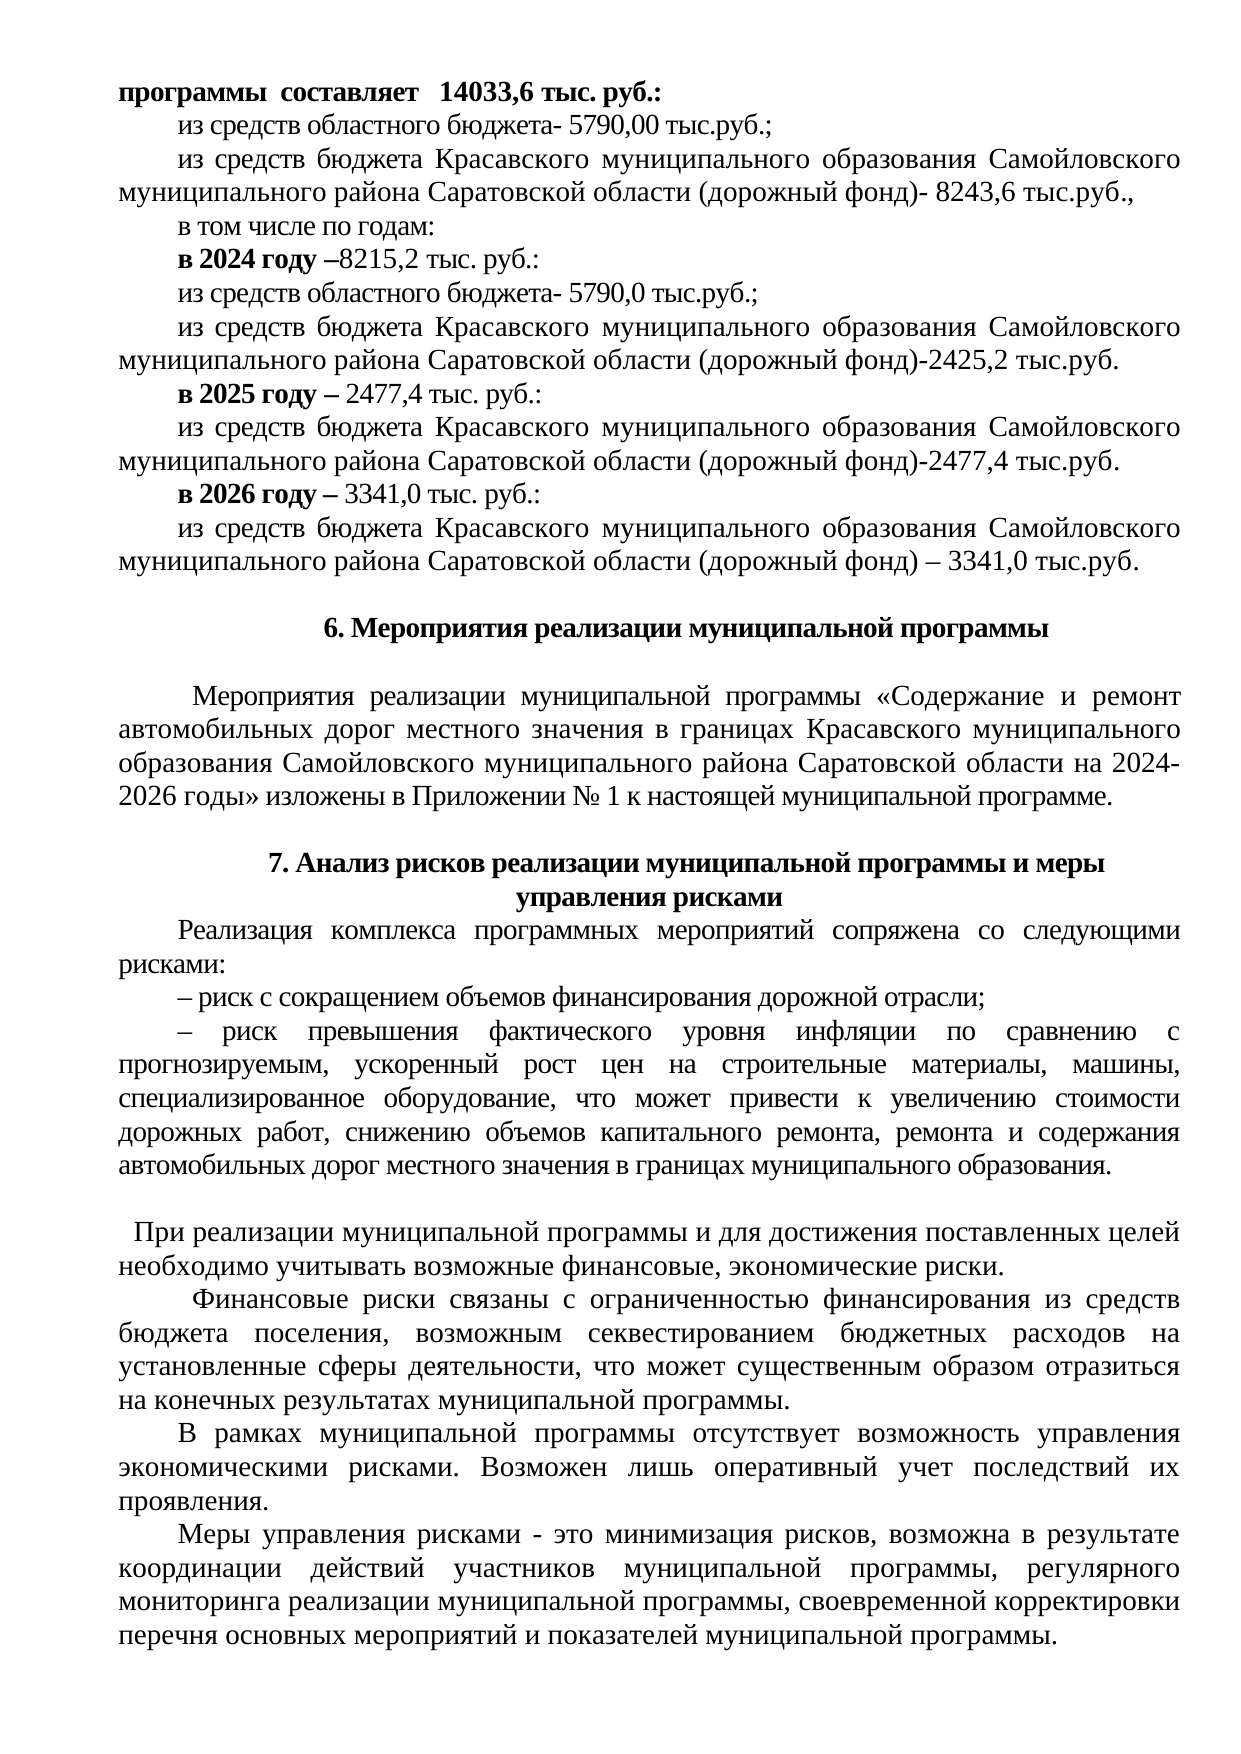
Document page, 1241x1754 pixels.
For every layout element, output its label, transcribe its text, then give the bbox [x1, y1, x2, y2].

text из средств бюджета Красавского муниципального образования Самойловского муниципального района Саратовской области (дорожный фонд)- 8243,6 тыс.руб., [118, 141, 1181, 208]
text из средств бюджета Красавского муниципального образования Самойловского муниципального района Саратовской области (дорожный фонд)-2477,4 тыс.руб. [118, 409, 1181, 476]
text из средств бюджета Красавского муниципального образования Самойловского муниципального района Саратовской области (дорожный фонд) – 3341,0 тыс.руб. [118, 510, 1181, 577]
text Реализация комплекса программных мероприятий сопряжена со следующими рисками: [118, 912, 1181, 979]
text – риск с сокращением объемов финансирования дорожной отрасли; [118, 979, 1181, 1013]
text При реализации муниципальной программы и для достижения поставленных целей необходимо учитывать возможные финансовые, экономические риски. [118, 1214, 1181, 1281]
text Мероприятия реализации муниципальной программы «Содержание и ремонт автомобильных дорог местного значения в границах Красавского муниципального образования Самойловского муниципального района Саратовской области на 2024-2026 годы» изложены в Приложении № 1 к настоящей муниципальной программе. [118, 678, 1181, 812]
text 6. Мероприятия реализации муниципальной программы [118, 611, 1181, 644]
text из средств областного бюджета- 5790,0 тыс.руб.; [118, 275, 1181, 309]
text в том числе по годам: [118, 208, 1181, 242]
text – риск превышения фактического уровня инфляции по сравнению с прогнозируемым, ускоренный рост цен на строительные материалы, машины, специализированное оборудование, что может привести к увеличению стоимости дорожных работ, снижению объемов капитального ремонта, ремонта и содержания автомобильных дорог местного значения в границах муниципального образования. [118, 1013, 1181, 1181]
text из средств бюджета Красавского муниципального образования Самойловского муниципального района Саратовской области (дорожный фонд)-2425,2 тыс.руб. [118, 309, 1181, 376]
text в 2024 году –8215,2 тыс. руб.: [118, 242, 1181, 275]
text В рамках муниципальной программы отсутствует возможность управления экономическими рисками. Возможен лишь оперативный учет последствий их проявления. [118, 1416, 1181, 1516]
text 7. Анализ рисков реализации муниципальной программы и меры управления рисками [118, 845, 1181, 912]
text в 2025 году – 2477,4 тыс. руб.: [118, 376, 1181, 409]
text из средств областного бюджета- 5790,00 тыс.руб.; [118, 107, 1181, 141]
text Меры управления рисками - это минимизация рисков, возможна в результате координации действий участников муниципальной программы, регулярного мониторинга реализации муниципальной программы, своевременной корректировки перечня основных мероприятий и показателей муниципальной программы. [118, 1516, 1181, 1650]
text в 2026 году – 3341,0 тыс. руб.: [118, 476, 1181, 510]
text Финансовые риски связаны с ограниченностью финансирования из средств бюджета поселения, возможным секвестированием бюджетных расходов на установленные сферы деятельности, что может существенным образом отразиться на конечных результатах муниципальной программы. [118, 1281, 1181, 1416]
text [118, 74, 1181, 107]
